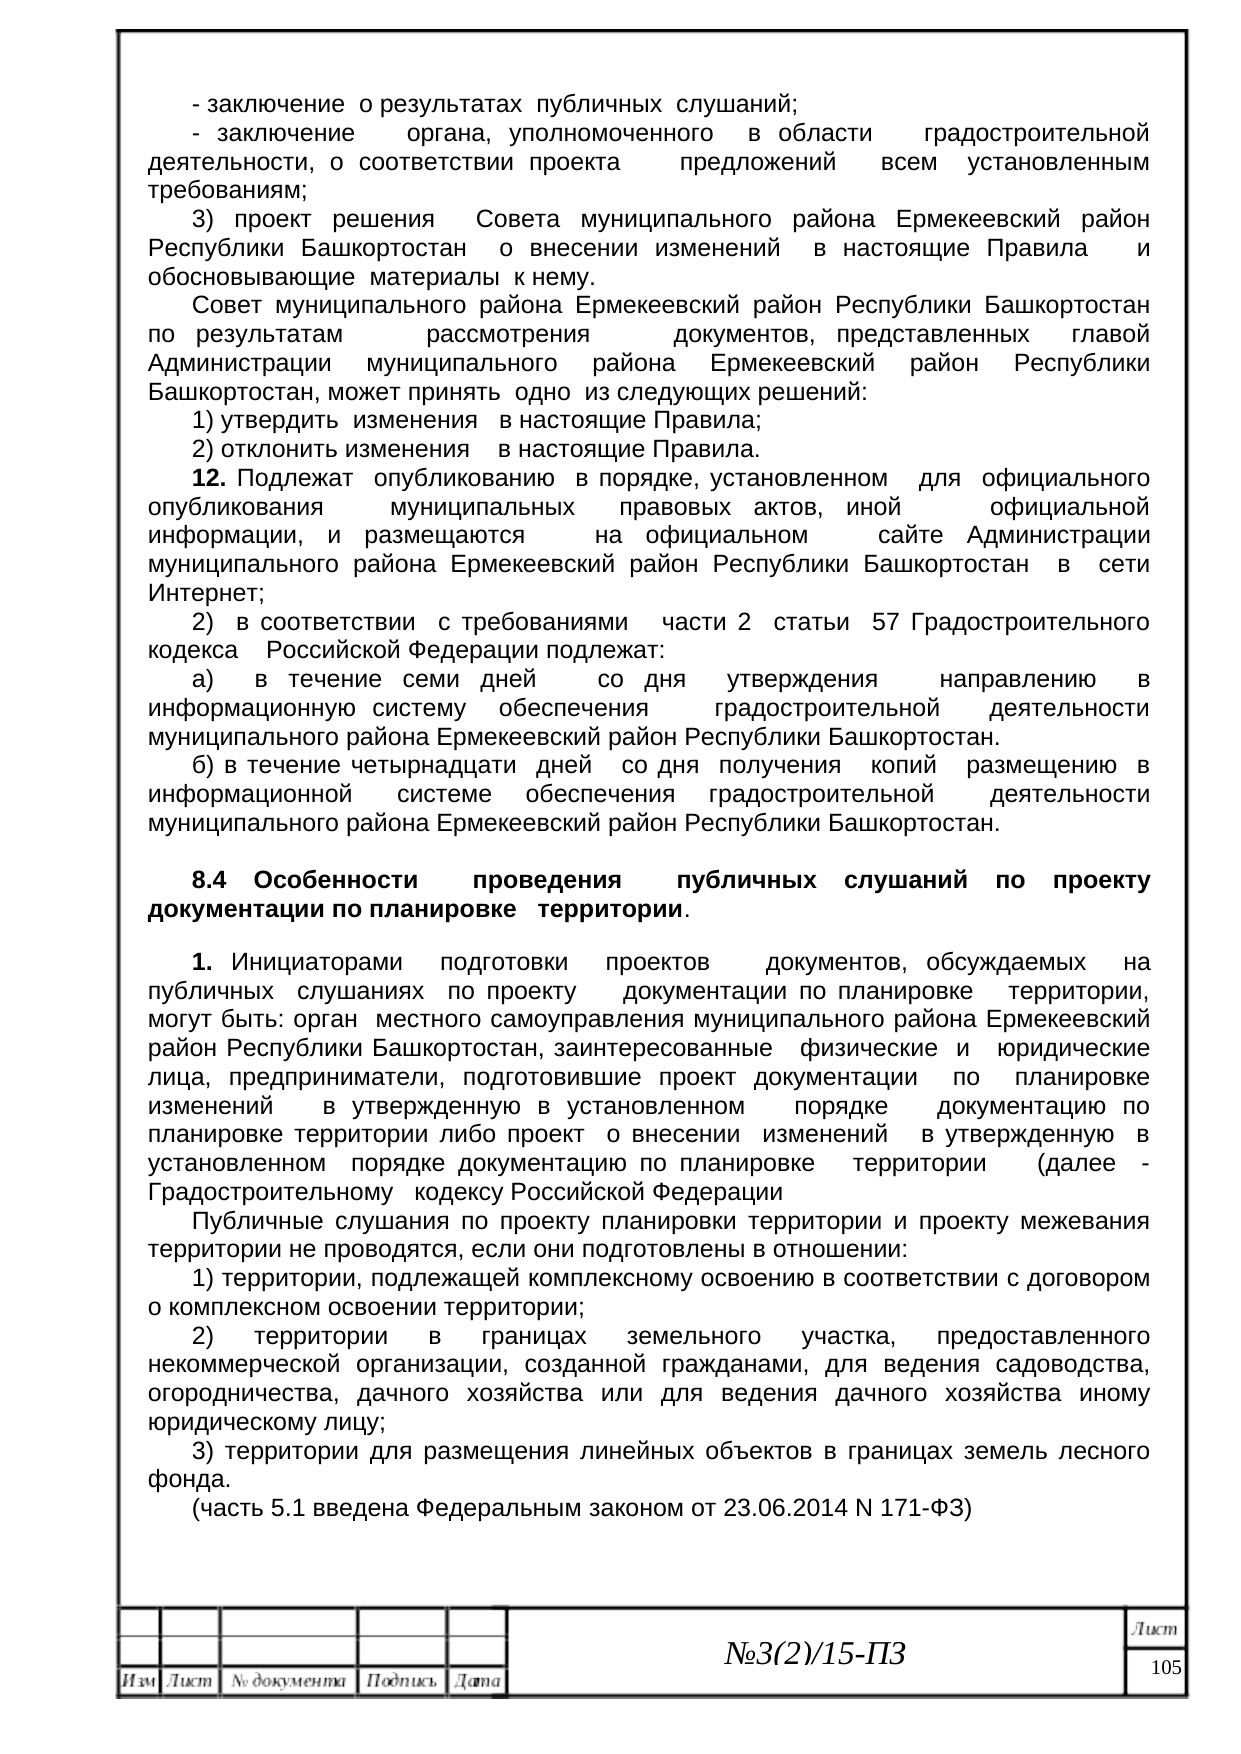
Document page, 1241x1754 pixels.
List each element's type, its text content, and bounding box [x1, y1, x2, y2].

text б) в течение четырнадцати дней со дня получения копий размещению в информационной системе обеспечения градостроительной деятельности муниципального района Ермекеевский район Республики Башкортостан. [148, 750, 1152, 837]
text - заключение о результатах публичных слушаний; [148, 89, 1152, 118]
text 1) утвердить изменения в настоящие Правила; [148, 405, 1152, 434]
text а) в течение семи дней со дня утверждения направлению в информационную систему обеспечения градостроительной деятельности муниципального района Ермекеевский район Республики Башкортостан. [148, 664, 1152, 750]
text 2) в соответствии с требованиями части 2 статьи 57 Градостроительного кодекса Российской Федерации подлежат: [148, 607, 1152, 664]
text 3) территории для размещения линейных объектов в границах земель лесного фонда. [148, 1436, 1152, 1493]
text 1. Инициаторами подготовки проектов документов, обсуждаемых на публичных слушаниях по проекту документации по планировке территории, могут быть: орган местного самоуправления муниципального района Ермекеевский район Республики Башкортостан, заинтересованные физические и юридические лица, предприниматели, подготовившие проект документации по планировке изменений в утвержденную в установленном порядке документацию по планировке территории либо проект о внесении изменений в утвержденную в установленном порядке документацию по планировке территории (далее - Градостроительному кодексу Российской Федерации [148, 947, 1152, 1206]
text 2) территории в границах земельного участка, предоставленного некоммерческой организации, созданной гражданами, для ведения садоводства, огородничества, дачного хозяйства или для ведения дачного хозяйства иному юридическому лицу; [148, 1321, 1152, 1436]
text 1) территории, подлежащей комплексному освоению в соответствии с договором о комплексном освоении территории; [148, 1263, 1152, 1321]
text Публичные слушания по проекту планировки территории и проекту межевания территории не проводятся, если они подготовлены в отношении: [148, 1206, 1152, 1263]
text (часть 5.1 введена Федеральным законом от 23.06.2014 N 171-ФЗ) [148, 1493, 1152, 1522]
text 3) проект решения Совета муниципального района Ермекеевский район Республики Башкортостан о внесении изменений в настоящие Правила и обосновывающие материалы к нему. [148, 204, 1152, 290]
text 12. Подлежат опубликованию в порядке, установленном для официального опубликования муниципальных правовых актов, иной официальной информации, и размещаются на официальном сайте Администрации муниципального района Ермекеевский район Республики Башкортостан в сети Интернет; [148, 463, 1152, 607]
text 2) отклонить изменения в настоящие Правила. [148, 434, 1152, 463]
text 8.4 Особенности проведения публичных слушаний по проекту документации по планировке территории. [148, 865, 1152, 923]
text Совет муниципального района Ермекеевский район Республики Башкортостан по результатам рассмотрения документов, представленных главой Администрации муниципального района Ермекеевский район Республики Башкортостан, может принять одно из следующих решений: [148, 290, 1152, 405]
text - заключение органа, уполномоченного в области градостроительной деятельности, о соответствии проекта предложений всем установленным требованиям; [148, 118, 1152, 204]
